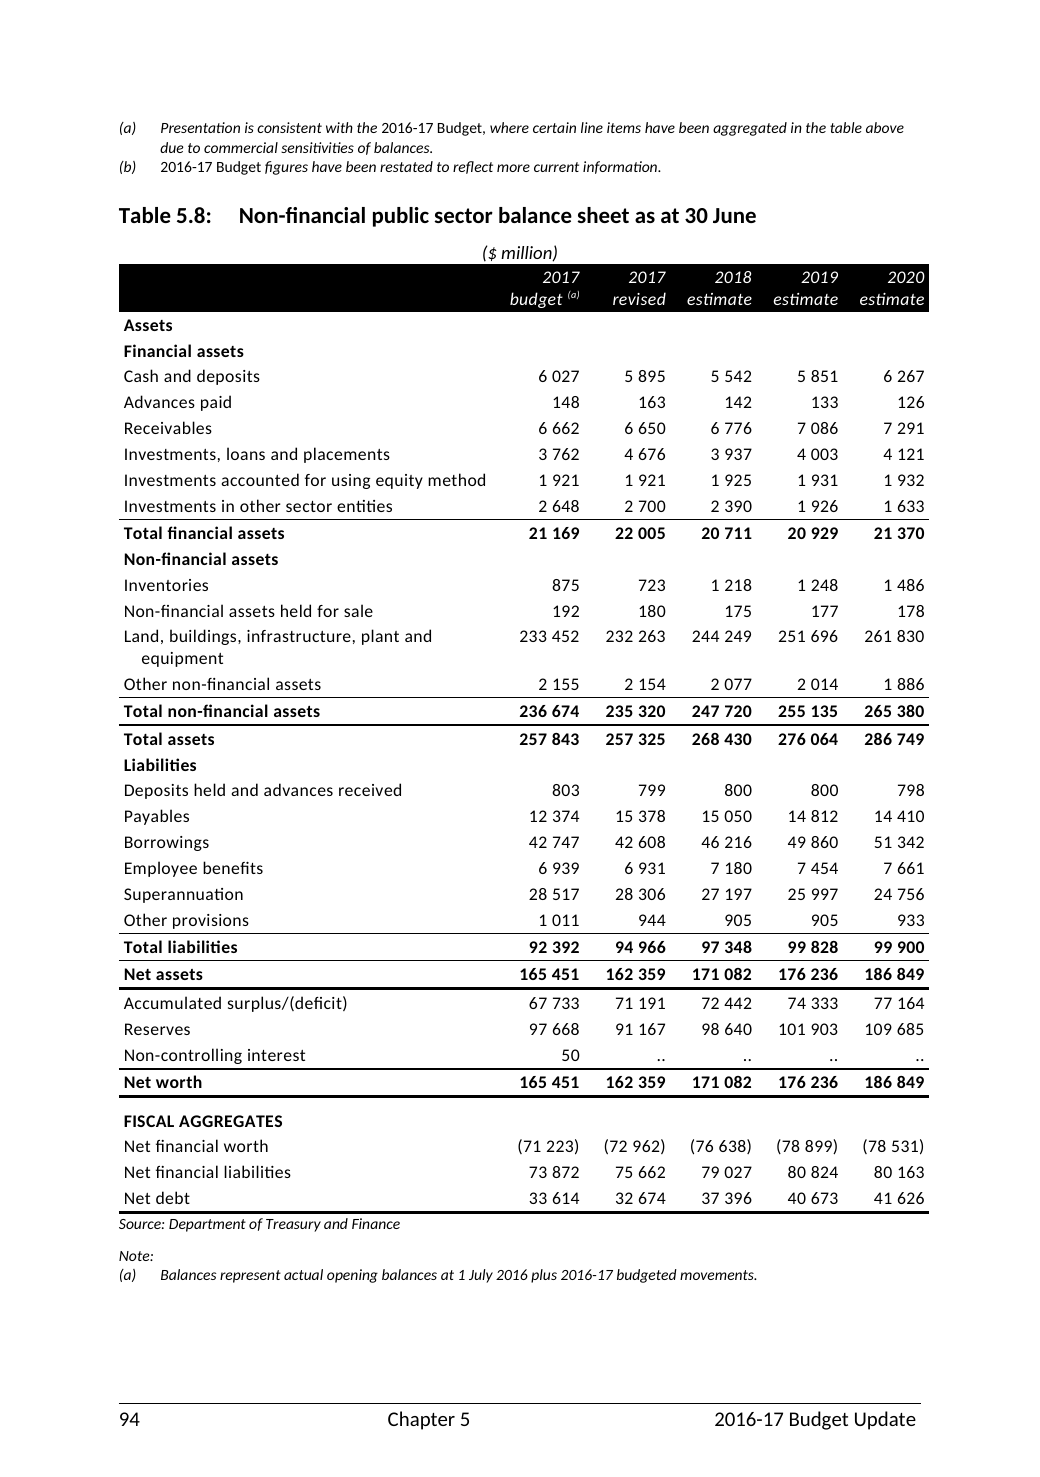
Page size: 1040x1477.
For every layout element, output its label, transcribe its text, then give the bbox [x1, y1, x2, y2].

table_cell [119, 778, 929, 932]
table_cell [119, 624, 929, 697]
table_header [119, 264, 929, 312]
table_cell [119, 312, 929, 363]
text Source: Department of Treasury and Finance [119, 1214, 921, 1233]
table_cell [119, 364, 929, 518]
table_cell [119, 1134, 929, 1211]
text (a) Presentation is consistent with the 2016-17 Budget, where certain line items have been aggregated in the table above due to commercial sensitivities of balances. [119, 119, 921, 157]
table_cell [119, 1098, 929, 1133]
text (b) 2016-17 Budget figures have been restated to reflect more current information. [119, 157, 921, 176]
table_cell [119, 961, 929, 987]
text ($ million) [119, 241, 921, 264]
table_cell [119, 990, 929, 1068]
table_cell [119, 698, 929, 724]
text Note: [119, 1246, 921, 1265]
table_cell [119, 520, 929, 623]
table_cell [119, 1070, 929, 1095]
text (a) Balances represent actual opening balances at 1 July 2016 plus 2016-17 budgeted movements. [119, 1265, 921, 1284]
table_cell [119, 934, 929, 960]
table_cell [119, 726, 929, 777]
subtitle Table 5.8: Non-financial public sector balance sheet as at 30 June [119, 201, 921, 229]
